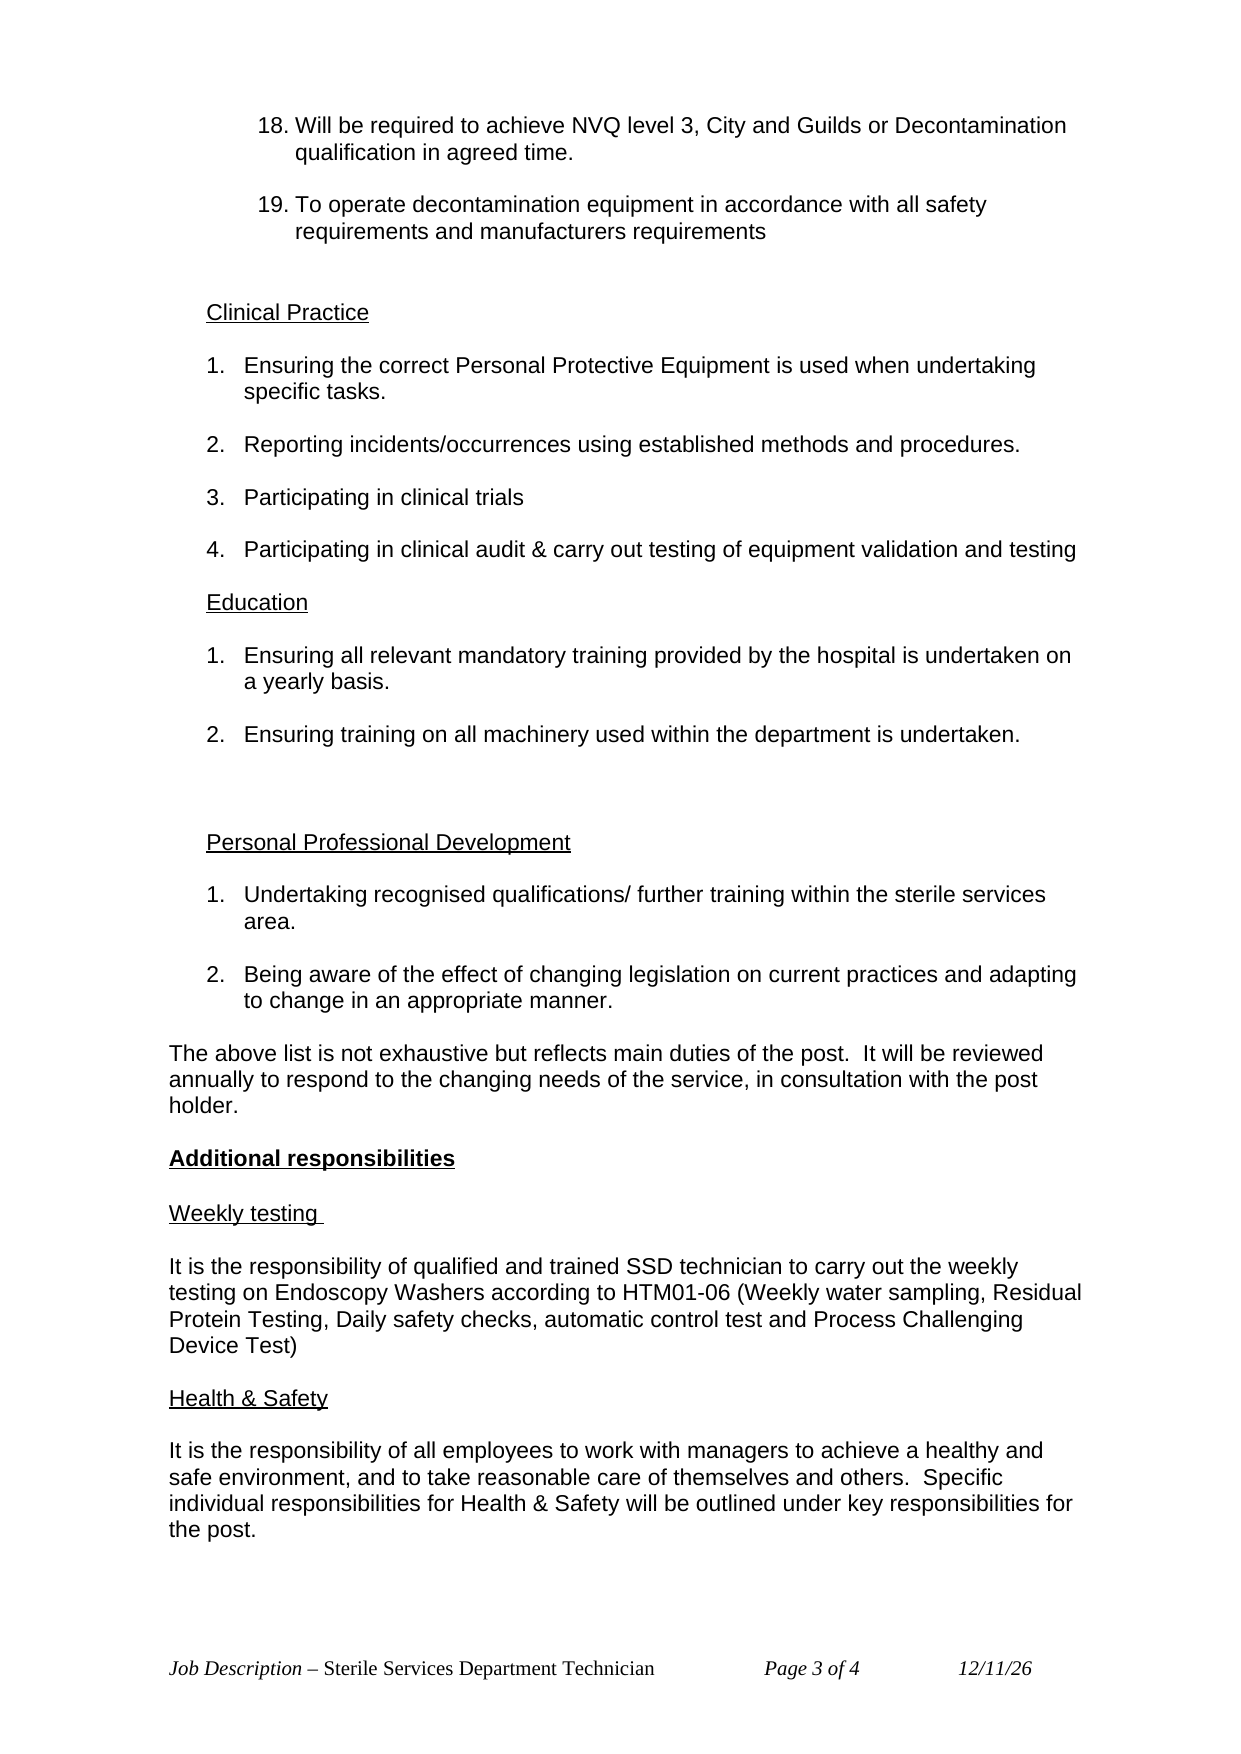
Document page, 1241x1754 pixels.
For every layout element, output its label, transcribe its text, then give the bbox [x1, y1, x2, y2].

subtitle Clinical Practice [206, 299, 1087, 326]
list Participating in clinical trials [206, 484, 1087, 510]
subtitle Personal Professional Development [206, 829, 1087, 855]
subtitle Additional responsibilities [169, 1145, 1087, 1171]
list Ensuring all relevant mandatory training provided by the hospital is undertaken on a yearly basis. [206, 642, 1087, 694]
list Participating in clinical audit & carry out testing of equipment validation and testing [206, 536, 1087, 563]
list To operate decontamination equipment in accordance with all safety requirements and manufacturers requirements [257, 191, 1087, 244]
text The above list is not exhaustive but reflects main duties of the post. It will be reviewed annually to respond to the changing needs of the service, in consultation with the post holder. [169, 1039, 1087, 1119]
list Being aware of the effect of changing legislation on current practices and adapting to change in an appropriate manner. [206, 961, 1087, 1013]
list Ensuring the correct Personal Protective Equipment is used when undertaking specific tasks. [206, 352, 1087, 405]
list Ensuring training on all machinery used within the department is undertaken. [206, 721, 1087, 802]
subtitle Health & Safety [169, 1384, 1087, 1411]
subtitle Education [206, 589, 1087, 616]
list Reporting incidents/occurrences using established methods and procedures. [206, 431, 1087, 457]
text It is the responsibility of qualified and trained SSD technician to carry out the weekly testing on Endoscopy Washers according to HTM01-06 (Weekly water sampling, Residual Protein Testing, Daily safety checks, automatic control test and Process Challenging Device Test) [169, 1253, 1087, 1358]
text It is the responsibility of all employees to work with managers to achieve a healthy and safe environment, and to take reasonable care of themselves and others. Specific individual responsibilities for Health & Safety will be outlined under key responsibilities for the post. [169, 1437, 1087, 1543]
list Will be required to achieve NVQ level 3, City and Guilds or Decontamination qualification in agreed time. [257, 112, 1087, 165]
text Weekly testing [169, 1200, 1087, 1226]
list Undertaking recognised qualifications/ further training within the sterile services area. [206, 881, 1087, 934]
